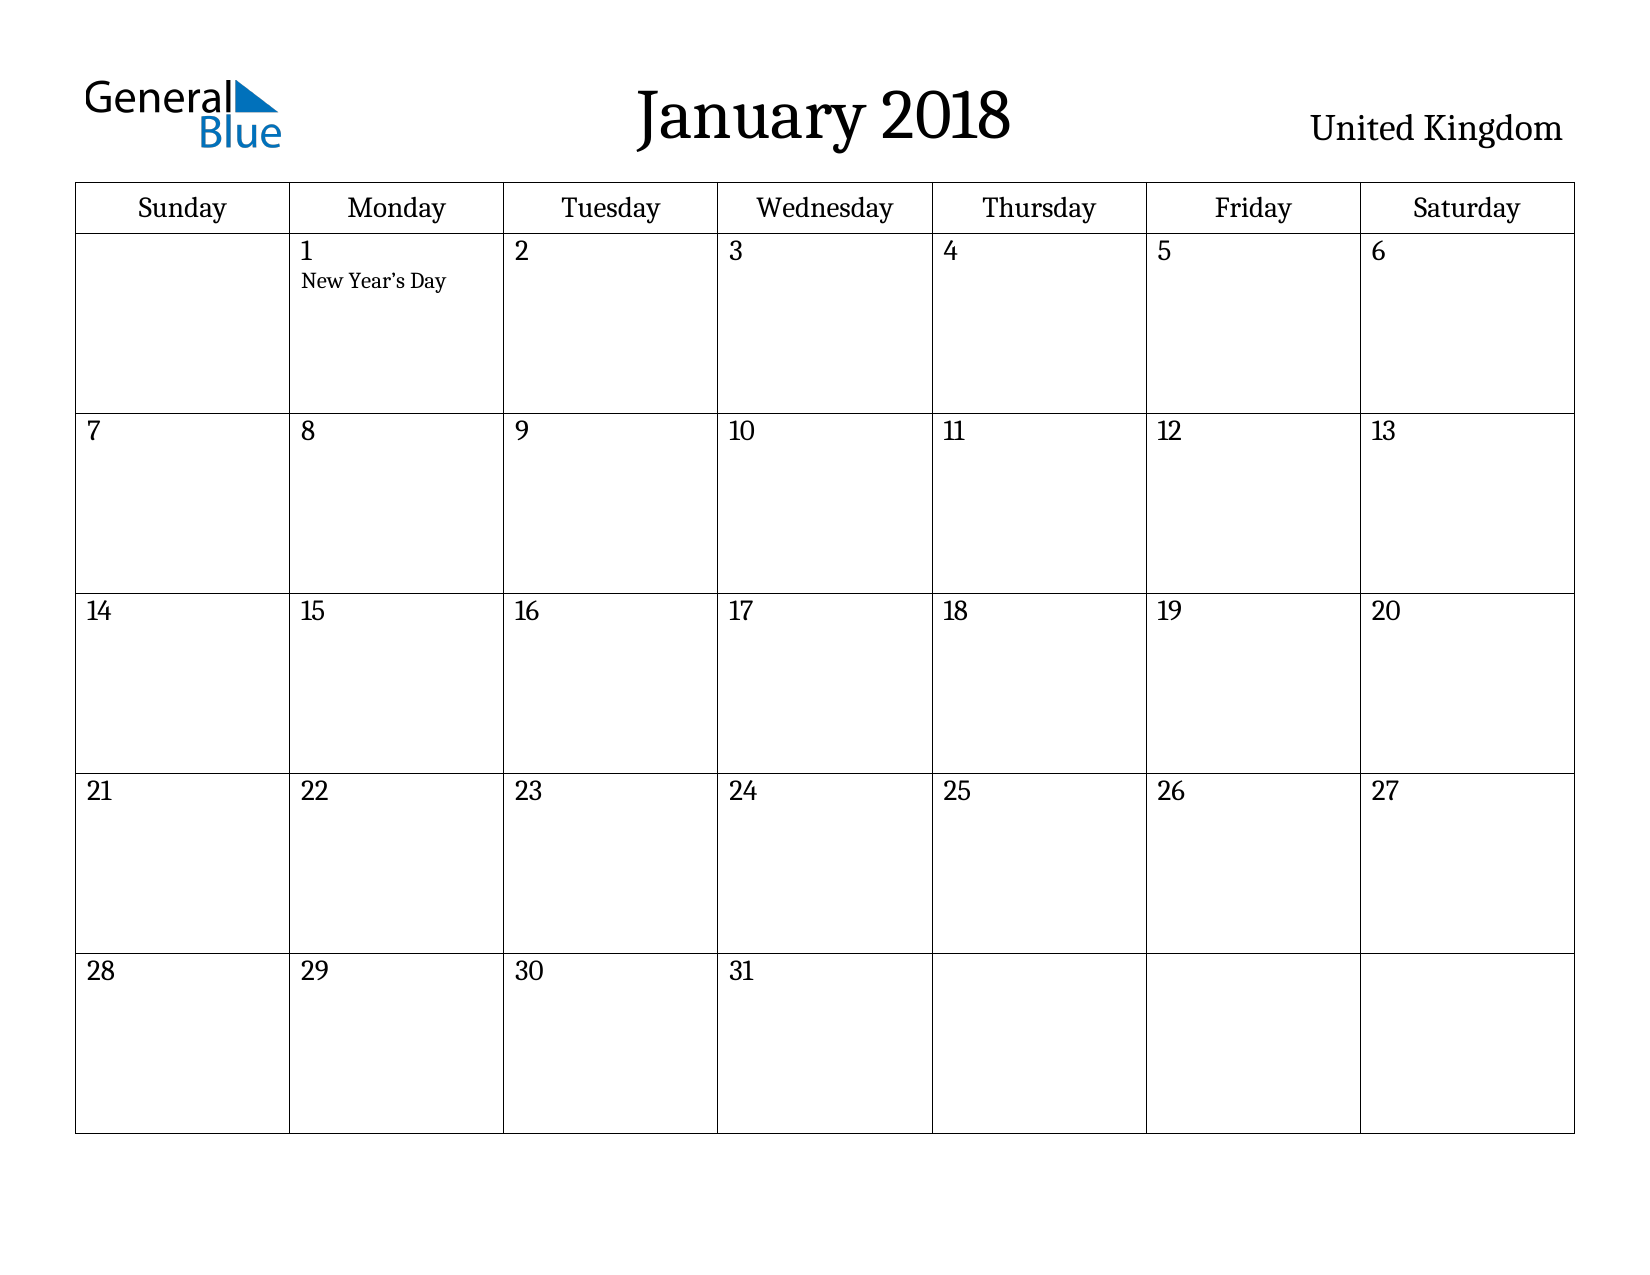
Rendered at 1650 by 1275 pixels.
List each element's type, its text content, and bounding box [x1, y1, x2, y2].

table_cell 13 [1361, 414, 1574, 447]
table_cell 9 [504, 414, 717, 447]
table_cell [290, 988, 503, 1133]
table_cell [1361, 954, 1574, 987]
table_cell [1147, 267, 1360, 413]
table_cell 6 [1361, 234, 1574, 267]
picture [86, 80, 281, 148]
table_cell [504, 808, 717, 953]
table_cell Saturday [1361, 183, 1574, 233]
table_cell 19 [1147, 594, 1360, 627]
table_cell 20 [1361, 594, 1574, 627]
table_cell [1147, 808, 1360, 953]
table_cell [504, 627, 717, 773]
table_cell [1147, 627, 1360, 773]
table_cell [718, 448, 932, 593]
table_cell [504, 988, 717, 1133]
table_header January 2018 [504, 75, 1146, 182]
table_header [76, 75, 503, 182]
table_cell Wednesday [718, 183, 932, 233]
table_cell [1147, 988, 1360, 1133]
table_cell New Year’s Day [290, 267, 503, 413]
table_cell 5 [1147, 234, 1360, 267]
table_cell Monday [290, 183, 503, 233]
table_cell Tuesday [504, 183, 717, 233]
table_cell Friday [1147, 183, 1360, 233]
table_cell 27 [1361, 774, 1574, 807]
table_cell [1361, 988, 1574, 1133]
table_cell 17 [718, 594, 932, 627]
table_cell 15 [290, 594, 503, 627]
table_cell [1147, 954, 1360, 987]
table_cell [933, 954, 1146, 987]
table_cell [290, 627, 503, 773]
table_cell 31 [718, 954, 932, 987]
table_cell 25 [933, 774, 1146, 807]
table_cell 3 [718, 234, 932, 267]
table_cell [718, 627, 932, 773]
table_cell 28 [76, 954, 289, 987]
table_cell [933, 988, 1146, 1133]
table_cell [718, 267, 932, 413]
table_cell 7 [76, 414, 289, 447]
table_cell [933, 627, 1146, 773]
table_cell Sunday [76, 183, 289, 233]
table_cell [76, 448, 289, 593]
table_cell [76, 627, 289, 773]
table_cell [504, 267, 717, 413]
table_cell 12 [1147, 414, 1360, 447]
table_cell 2 [504, 234, 717, 267]
table_cell [76, 234, 289, 267]
table_cell [718, 988, 932, 1133]
table_cell 22 [290, 774, 503, 807]
table_cell [76, 988, 289, 1133]
table_cell 23 [504, 774, 717, 807]
table_cell [1147, 448, 1360, 593]
table_cell [290, 808, 503, 953]
table_cell [76, 808, 289, 953]
table_cell 18 [933, 594, 1146, 627]
table_cell [1361, 448, 1574, 593]
table_cell [933, 448, 1146, 593]
table_cell 8 [290, 414, 503, 447]
table_cell [290, 448, 503, 593]
table_header United Kingdom [1146, 75, 1574, 182]
table_cell [76, 267, 289, 413]
table_cell 11 [933, 414, 1146, 447]
table_cell 16 [504, 594, 717, 627]
table_cell [933, 267, 1146, 413]
table_cell 14 [76, 594, 289, 627]
table_cell 26 [1147, 774, 1360, 807]
table_cell 30 [504, 954, 717, 987]
table_cell 24 [718, 774, 932, 807]
table_cell [933, 808, 1146, 953]
table_cell 10 [718, 414, 932, 447]
table_cell [718, 808, 932, 953]
table_cell 29 [290, 954, 503, 987]
table_cell 1 [290, 234, 503, 267]
table_cell [1361, 627, 1574, 773]
table_cell 21 [76, 774, 289, 807]
table_cell [1361, 808, 1574, 953]
table_cell 4 [933, 234, 1146, 267]
table_cell Thursday [933, 183, 1146, 233]
table_cell [504, 448, 717, 593]
table_cell [1361, 267, 1574, 413]
